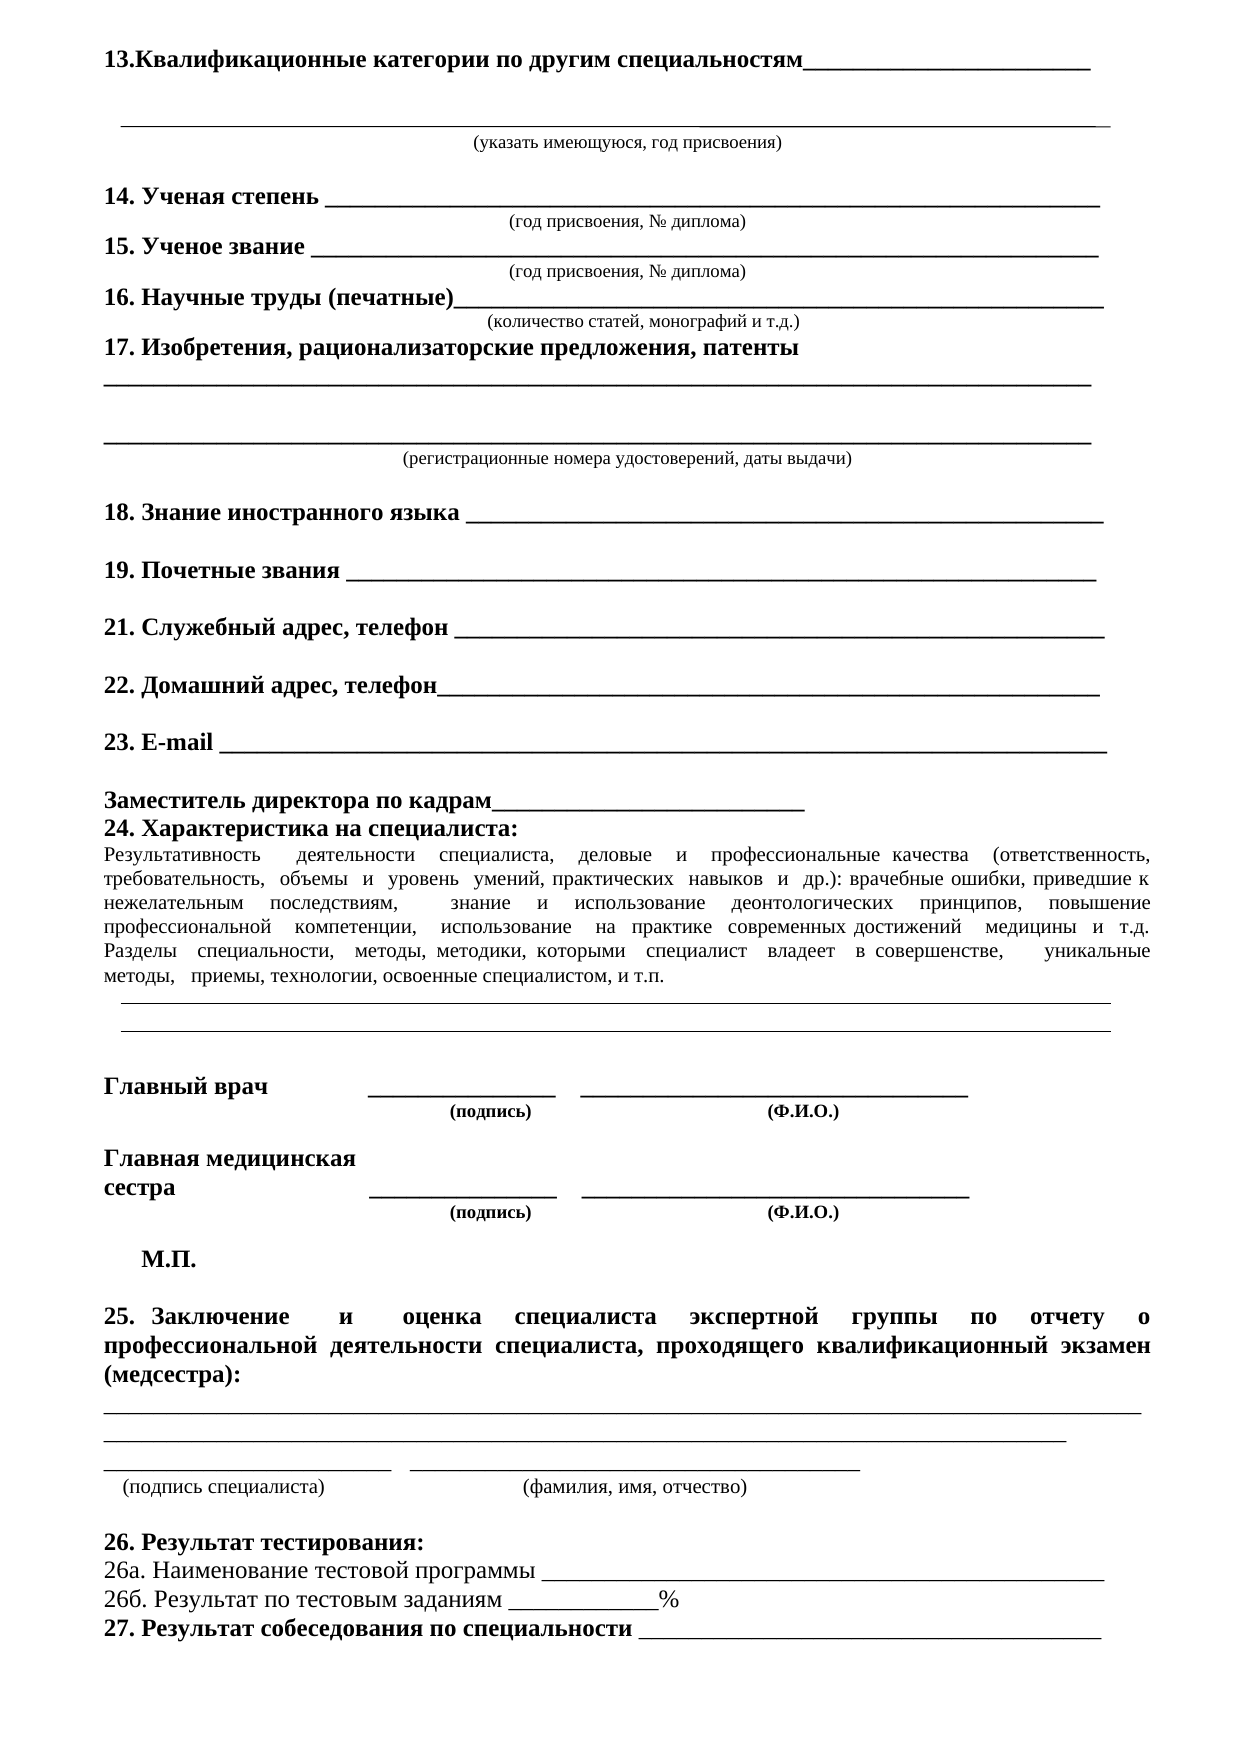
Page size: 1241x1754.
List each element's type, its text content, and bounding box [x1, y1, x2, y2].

text 19. Почетные звания ____________________________________________________________ [103, 555, 1152, 583]
text (подпись специалиста) (фамилия, имя, отчество) [103, 1474, 1152, 1498]
text (год присвоения, № диплома) [103, 210, 1152, 231]
text (регистрационные номера удостоверений, даты выдачи) [103, 447, 1152, 468]
text ________________________________________________________________________________________________________________________________________________________________ [103, 1388, 1152, 1445]
text 18. Знание иностранного языка ___________________________________________________ [103, 497, 1152, 526]
text _______________________________________________________________________________ [103, 361, 1152, 389]
text 27. Результат собеседования по специальности _____________________________________ [103, 1613, 1152, 1642]
text (количество статей, монографий и т.д.) [103, 310, 1152, 332]
text 22. Домашний адрес, телефон_____________________________________________________ [103, 670, 1152, 698]
text 25. Заключение и оценка специалиста экспертной группы по отчету о профессиональной деятельности специалиста, проходящего квалификационный экзамен (медсестра): [103, 1301, 1152, 1388]
text (год присвоения, № диплома) [103, 260, 1152, 282]
text 23. E-mail _______________________________________________________________________ [103, 727, 1152, 756]
text Главный врач _______________ _______________________________ [103, 1071, 1152, 1100]
text 14. Ученая степень ______________________________________________________________ [103, 181, 1152, 210]
text 16. Научные труды (печатные)____________________________________________________ [103, 282, 1152, 310]
text Заместитель директора по кадрам_________________________ [103, 785, 1152, 813]
text 13.Квалификационные категории по другим специальностям_______________________ [103, 44, 1152, 73]
text (подпись) (Ф.И.О.) [103, 1100, 1152, 1122]
text (подпись) (Ф.И.О.) [103, 1201, 1152, 1222]
text М.П. [103, 1244, 1152, 1273]
text 15. Ученое звание _______________________________________________________________ [103, 231, 1152, 260]
text _______________________________________________________________________________ [103, 418, 1152, 447]
text 24. Характеристика на специалиста: [103, 813, 1152, 842]
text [103, 131, 1152, 152]
text 17. Изобретения, рационализаторские предложения, патенты [103, 332, 1152, 361]
text 26а. Наименование тестовой программы _____________________________________________ [103, 1555, 1152, 1584]
text Главная медицинская [103, 1143, 1152, 1172]
text 21. Служебный адрес, телефон ____________________________________________________ [103, 612, 1152, 641]
text 26. Результат тестирования: [103, 1527, 1152, 1555]
text 26б. Результат по тестовым заданиям ____________% [103, 1584, 1152, 1613]
text Результативность деятельности специалиста, деловые и профессиональные качества (ответственность, требовательность, объемы и уровень умений, практических навыков и др.): врачебные ошибки, приведшие к нежелательным последствиям, знание и использование деонтологических принципов, повышение профессиональной компетенции, использование на практике современных достижений медицины и т.д. Разделы специальности, методы, методики, которыми специалист владеет в совершенстве, уникальные методы, приемы, технологии, освоенные специалистом, и т.п. [103, 842, 1152, 987]
text сестра _______________ _______________________________ [103, 1172, 1152, 1201]
text _______________________ ____________________________________ [103, 1445, 1152, 1474]
